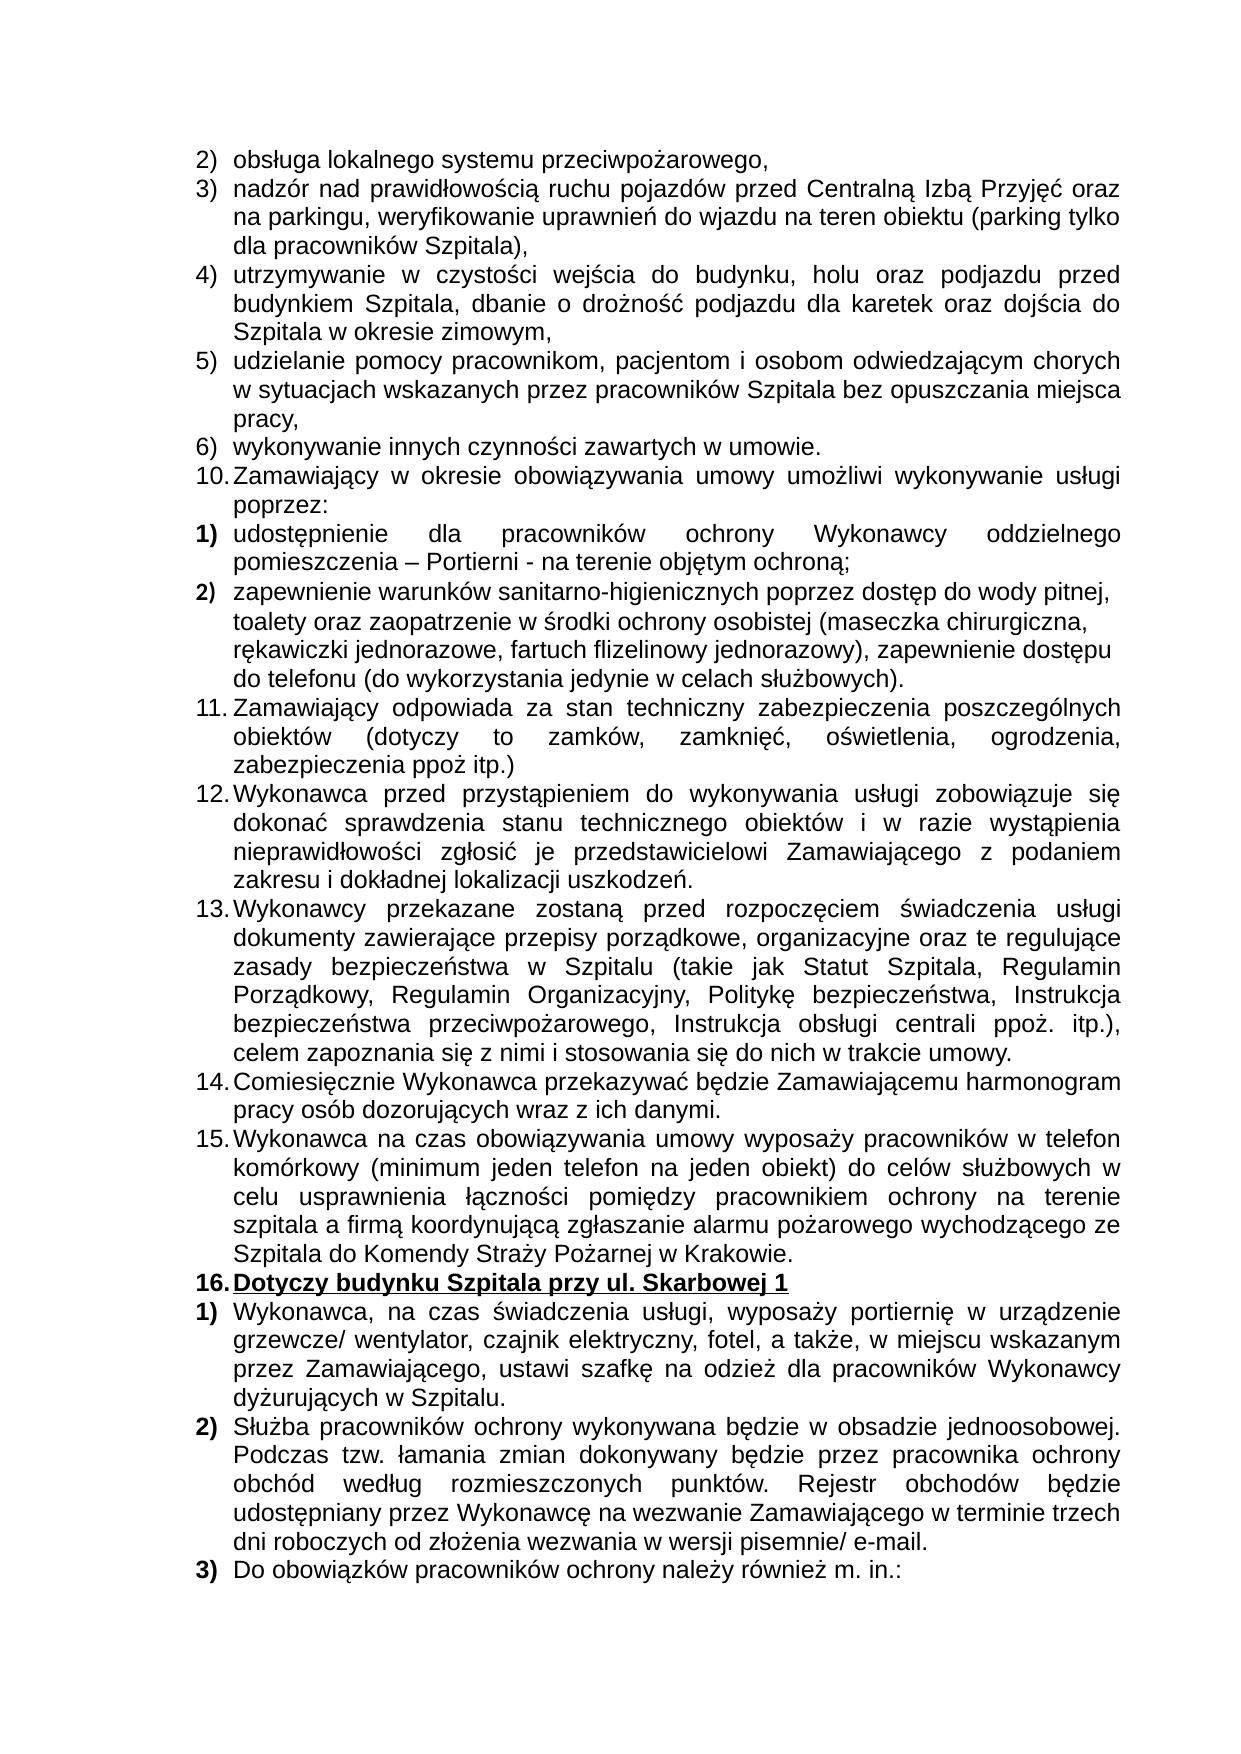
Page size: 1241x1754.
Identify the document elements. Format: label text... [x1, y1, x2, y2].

list Do obowiązków pracowników ochrony należy również m. in.: [195, 1555, 1122, 1584]
list Wykonawca na czas obowiązywania umowy wyposaży pracowników w telefon komórkowy (minimum jeden telefon na jeden obiekt) do celów służbowych w celu usprawnienia łączności pomiędzy pracownikiem ochrony na terenie szpitala a firmą koordynującą zgłaszanie alarmu pożarowego wychodzącego ze Szpitala do Komendy Straży Pożarnej w Krakowie. [195, 1124, 1122, 1268]
list utrzymywanie w czystości wejścia do budynku, holu oraz podjazdu przed budynkiem Szpitala, dbanie o drożność podjazdu dla karetek oraz dojścia do Szpitala w okresie zimowym, [195, 260, 1122, 346]
list Wykonawcy przekazane zostaną przed rozpoczęciem świadczenia usługi dokumenty zawierające przepisy porządkowe, organizacyjne oraz te regulujące zasady bezpieczeństwa w Szpitalu (takie jak Statut Szpitala, Regulamin Porządkowy, Regulamin Organizacyjny, Politykę bezpieczeństwa, Instrukcja bezpieczeństwa przeciwpożarowego, Instrukcja obsługi centrali ppoż. itp.), celem zapoznania się z nimi i stosowania się do nich w trakcie umowy. [195, 894, 1122, 1067]
list nadzór nad prawidłowością ruchu pojazdów przed Centralną Izbą Przyjęć oraz na parkingu, weryfikowanie uprawnień do wjazdu na teren obiektu (parking tylko dla pracowników Szpitala), [195, 173, 1122, 260]
list Zamawiający w okresie obowiązywania umowy umożliwi wykonywanie usługi poprzez: [195, 461, 1122, 518]
list wykonywanie innych czynności zawartych w umowie. [195, 432, 1122, 461]
list Comiesięcznie Wykonawca przekazywać będzie Zamawiającemu harmonogram pracy osób dozorujących wraz z ich danymi. [195, 1067, 1122, 1124]
list udzielanie pomocy pracownikom, pacjentom i osobom odwiedzającym chorych w sytuacjach wskazanych przez pracowników Szpitala bez opuszczania miejsca pracy, [195, 346, 1122, 432]
list zapewnienie warunków sanitarno-higienicznych poprzez dostęp do wody pitnej, toalety oraz zaopatrzenie w środki ochrony osobistej (maseczka chirurgiczna, rękawiczki jednorazowe, fartuch flizelinowy jednorazowy), zapewnienie dostępu do telefonu (do wykorzystania jedynie w celach służbowych). [195, 576, 1122, 693]
list Służba pracowników ochrony wykonywana będzie w obsadzie jednoosobowej. Podczas tzw. łamania zmian dokonywany będzie przez pracownika ochrony obchód według rozmieszczonych punktów. Rejestr obchodów będzie udostępniany przez Wykonawcę na wezwanie Zamawiającego w terminie trzech dni roboczych od złożenia wezwania w wersji pisemnie/ e-mail. [195, 1412, 1122, 1555]
list Dotyczy budynku Szpitala przy ul. Skarbowej 1 [195, 1268, 1122, 1297]
list obsługa lokalnego systemu przeciwpożarowego, [195, 145, 1122, 173]
list Wykonawca, na czas świadczenia usługi, wyposaży portiernię w urządzenie grzewcze/ wentylator, czajnik elektryczny, fotel, a także, w miejscu wskazanym przez Zamawiającego, ustawi szafkę na odzież dla pracowników Wykonawcy dyżurujących w Szpitalu. [195, 1297, 1122, 1412]
list Zamawiający odpowiada za stan techniczny zabezpieczenia poszczególnych obiektów (dotyczy to zamków, zamknięć, oświetlenia, ogrodzenia, zabezpieczenia ppoż itp.) [195, 693, 1122, 779]
list udostępnienie dla pracowników ochrony Wykonawcy oddzielnego pomieszczenia – Portierni - na terenie objętym ochroną; [195, 518, 1122, 576]
list Wykonawca przed przystąpieniem do wykonywania usługi zobowiązuje się dokonać sprawdzenia stanu technicznego obiektów i w razie wystąpienia nieprawidłowości zgłosić je przedstawicielowi Zamawiającego z podaniem zakresu i dokładnej lokalizacji uszkodzeń. [195, 779, 1122, 894]
